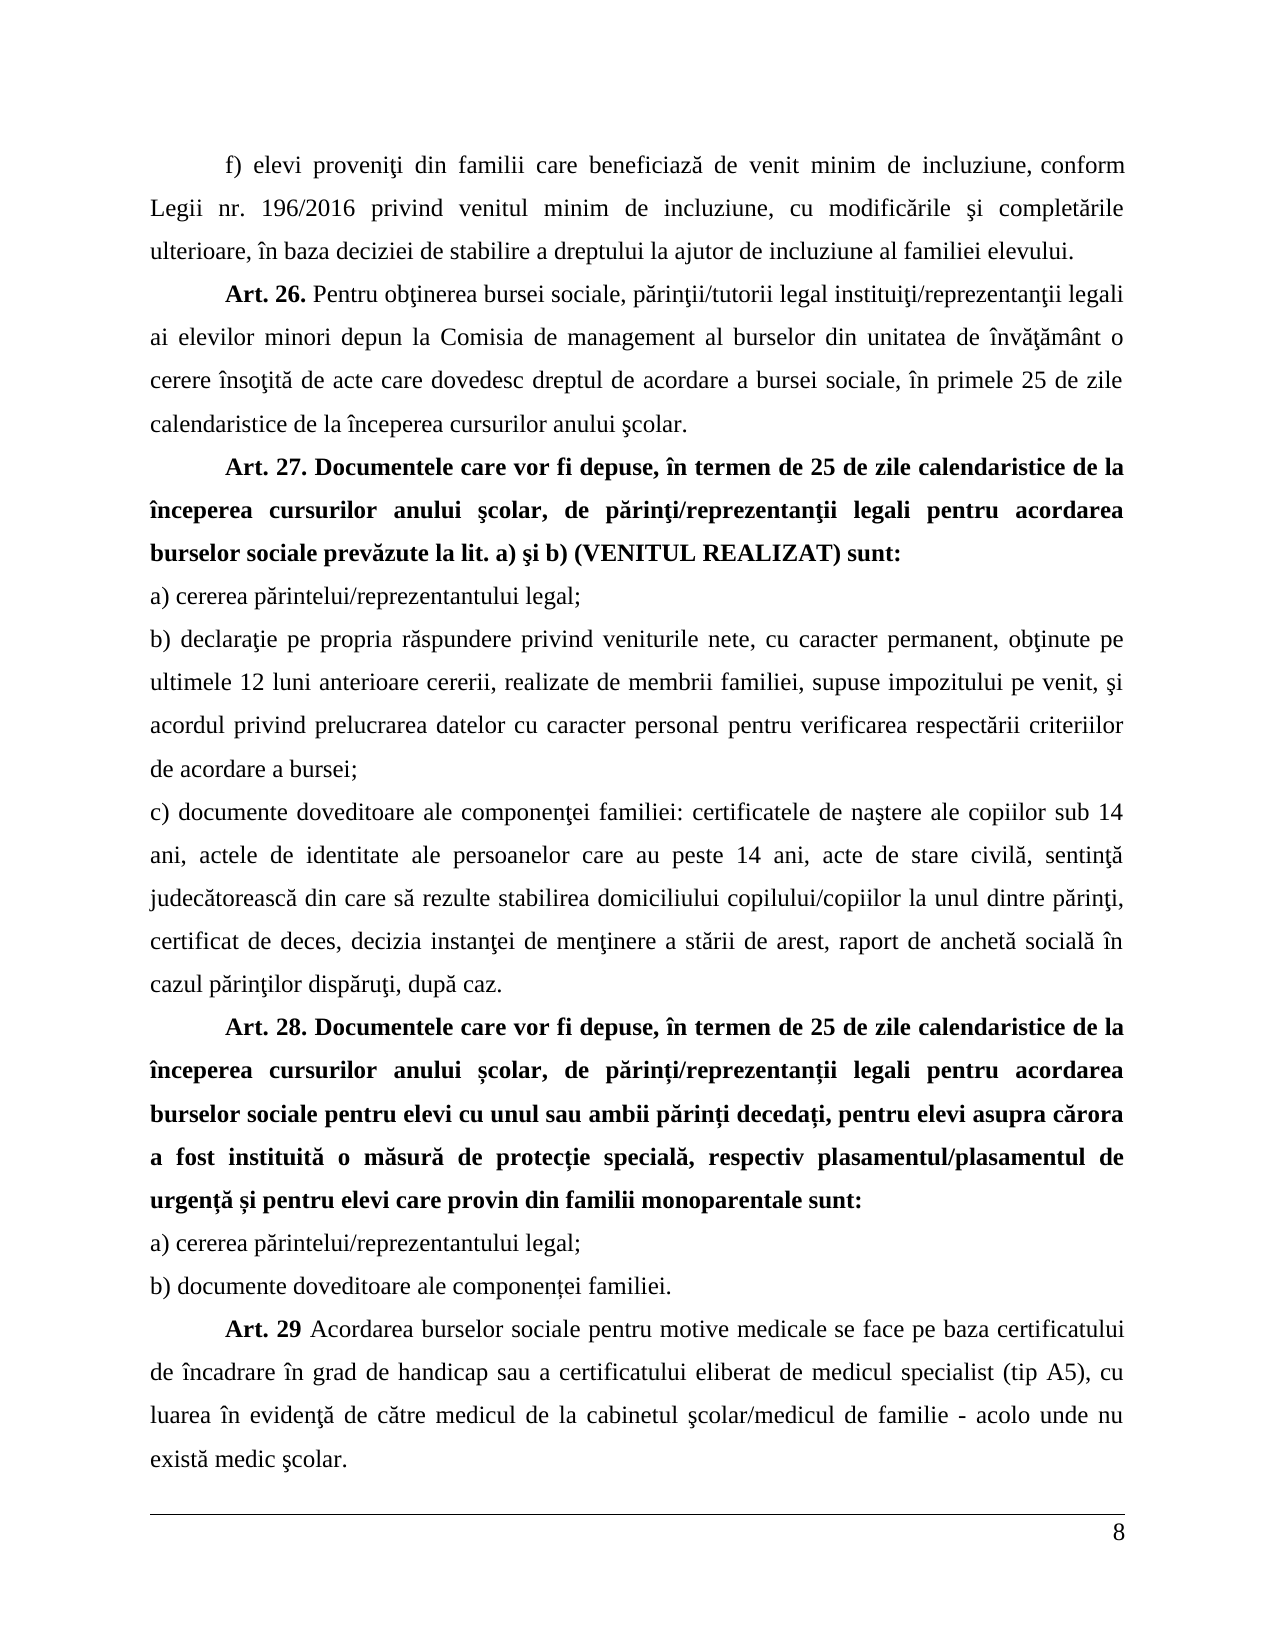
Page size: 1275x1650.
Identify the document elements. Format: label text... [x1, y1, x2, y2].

text a) cererea părintelui/reprezentantului legal; [150, 1228, 1125, 1257]
text Art. 26. Pentru obţinerea bursei sociale, părinţii/tutorii legal instituiţi/reprezentanţii legali ai elevilor minori depun la Comisia de management al burselor din unitatea de învăţământ o cerere însoţită de acte care dovedesc dreptul de acordare a bursei sociale, în primele 25 de zile calendaristice de la începerea cursurilor anului şcolar. [150, 279, 1125, 437]
text b) documente doveditoare ale componenței familiei. [150, 1271, 1125, 1300]
text Art. 29 Acordarea burselor sociale pentru motive medicale se face pe baza certificatului de încadrare în grad de handicap sau a certificatului eliberat de medicul specialist (tip A5), cu luarea în evidenţă de către medicul de la cabinetul şcolar/medicul de familie - acolo unde nu există medic şcolar. [150, 1314, 1125, 1472]
text a) cererea părintelui/reprezentantului legal; [150, 581, 1125, 610]
text f) elevi proveniţi din familii care beneficiază de venit minim de incluziune, conform Legii nr. 196/2016 privind venitul minim de incluziune, cu modificările şi completările ulterioare, în baza deciziei de stabilire a dreptului la ajutor de incluziune al familiei elevului. [150, 150, 1125, 265]
text Art. 27. Documentele care vor fi depuse, în termen de 25 de zile calendaristice de la începerea cursurilor anului şcolar, de părinţi/reprezentanţii legali pentru acordarea burselor sociale prevăzute la lit. a) şi b) (VENITUL REALIZAT) sunt: [150, 452, 1125, 567]
text Art. 28. Documentele care vor fi depuse, în termen de 25 de zile calendaristice de la începerea cursurilor anului școlar, de părinți/reprezentanții legali pentru acordarea burselor sociale pentru elevi cu unul sau ambii părinți decedați, pentru elevi asupra cărora a fost instituită o măsură de protecție specială, respectiv plasamentul/plasamentul de urgență și pentru elevi care provin din familii monoparentale sunt: [150, 1012, 1125, 1214]
text c) documente doveditoare ale componenţei familiei: certificatele de naştere ale copiilor sub 14 ani, actele de identitate ale persoanelor care au peste 14 ani, acte de stare civilă, sentinţă judecătorească din care să rezulte stabilirea domiciliului copilului/copiilor la unul dintre părinţi, certificat de deces, decizia instanţei de menţinere a stării de arest, raport de anchetă socială în cazul părinţilor dispăruţi, după caz. [150, 797, 1125, 998]
text b) declaraţie pe propria răspundere privind veniturile nete, cu caracter permanent, obţinute pe ultimele 12 luni anterioare cererii, realizate de membrii familiei, supuse impozitului pe venit, şi acordul privind prelucrarea datelor cu caracter personal pentru verificarea respectării criteriilor de acordare a bursei; [150, 624, 1125, 782]
